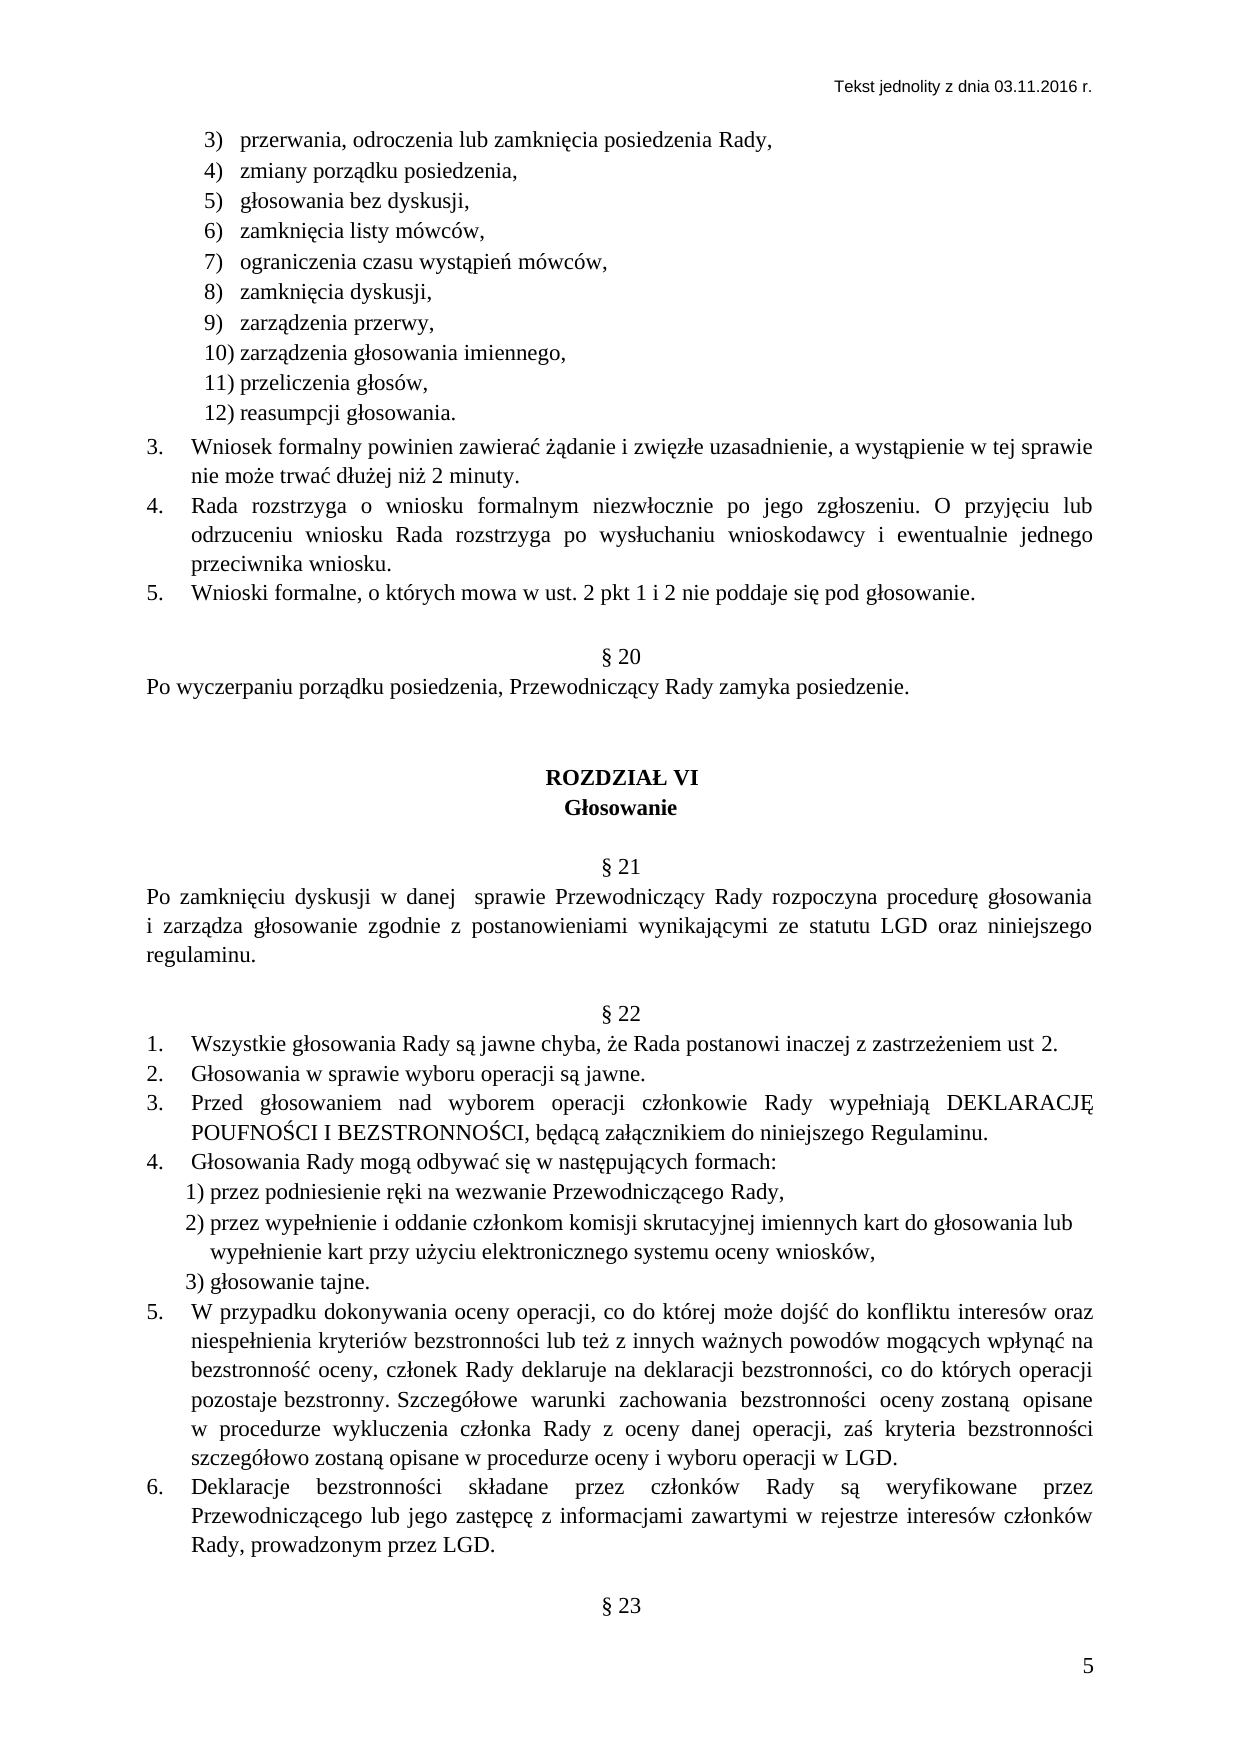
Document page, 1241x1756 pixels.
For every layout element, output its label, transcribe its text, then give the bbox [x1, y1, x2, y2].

text Po zamknięciu dyskusji w danej sprawie Przewodniczący Rady rozpoczyna procedurę głosowania i zarządza głosowanie zgodnie z postanowieniami wynikającymi ze statutu LGD oraz niniejszego regulaminu. [146, 883, 1094, 968]
list Głosowania w sprawie wyboru operacji są jawne. [146, 1060, 1107, 1086]
text § 21 [233, 853, 1008, 879]
text § 23 [233, 1592, 1009, 1618]
list zarządzenia głosowania imiennego, [204, 339, 1107, 365]
list Rada rozstrzyga o wniosku formalnym niezwłocznie po jego zgłoszeniu. O przyjęciu lub odrzuceniu wniosku Rada rozstrzyga po wysłuchaniu wnioskodawcy i ewentualnie jednego przeciwnika wniosku. [146, 492, 1094, 577]
list głosowania bez dyskusji, [204, 187, 1107, 213]
list Wszystkie głosowania Rady są jawne chyba, że Rada postanowi inaczej z zastrzeżeniem ust 2. [146, 1030, 1107, 1057]
list przeliczenia głosów, [204, 369, 1107, 396]
list zmiany porządku posiedzenia, [204, 157, 1107, 183]
list reasumpcji głosowania. [204, 399, 1107, 426]
list W przypadku dokonywania oceny operacji, co do której może dojść do konfliktu interesów oraz niespełnienia kryteriów bezstronności lub też z innych ważnych powodów mogących wpłynąć na bezstronność oceny, członek Rady deklaruje na deklaracji bezstronności, co do których operacji pozostaje bezstronny. Szczegółowe warunki zachowania bezstronności oceny zostaną opisane w procedurze wykluczenia członka Rady z oceny danej operacji, zaś kryteria bezstronności szczegółowo zostaną opisane w procedurze oceny i wyboru operacji w LGD. [146, 1298, 1095, 1470]
list zamknięcia dyskusji, [204, 278, 1107, 305]
text Po wyczerpaniu porządku posiedzenia, Przewodniczący Rady zamyka posiedzenie. [146, 673, 1086, 699]
list zarządzenia przerwy, [204, 308, 1107, 335]
list Wnioski formalne, o których mowa w ust. 2 pkt 1 i 2 nie poddaje się pod głosowanie. [146, 579, 1107, 606]
list Wniosek formalny powinien zawierać żądanie i zwięzłe uzasadnienie, a wystąpienie w tej sprawie nie może trwać dłużej niż 2 minuty. [146, 433, 1095, 489]
list ograniczenia czasu wystąpień mówców, [204, 248, 1107, 274]
list przez podniesienie ręki na wezwanie Przewodniczącego Rady, [185, 1178, 1107, 1205]
list głosowanie tajne. [185, 1268, 1107, 1294]
list Przed głosowaniem nad wyborem operacji członkowie Rady wypełniają DEKLARACJĘ POUFNOŚCI I BEZSTRONNOŚCI, będącą załącznikiem do niniejszego Regulaminu. [146, 1089, 1095, 1145]
list Deklaracje bezstronności składane przez członków Rady są weryfikowane przez Przewodniczącego lub jego zastępcę z informacjami zawartymi w rejestrze interesów członków Rady, prowadzonym przez LGD. [146, 1473, 1094, 1558]
text § 20 [233, 643, 1008, 669]
subtitle ROZDZIAŁ VI [233, 764, 1011, 791]
list zamknięcia listy mówców, [204, 218, 1107, 244]
text § 22 [233, 1000, 1008, 1027]
list przerwania, odroczenia lub zamknięcia posiedzenia Rady, [204, 126, 1107, 153]
list Głosowania Rady mogą odbywać się w następujących formach: [146, 1148, 1107, 1174]
text Głosowanie [233, 794, 1008, 820]
list przez wypełnienie i oddanie członkom komisji skrutacyjnej imiennych kart do głosowania lub wypełnienie kart przy użyciu elektronicznego systemu oceny wniosków, [185, 1208, 1080, 1264]
